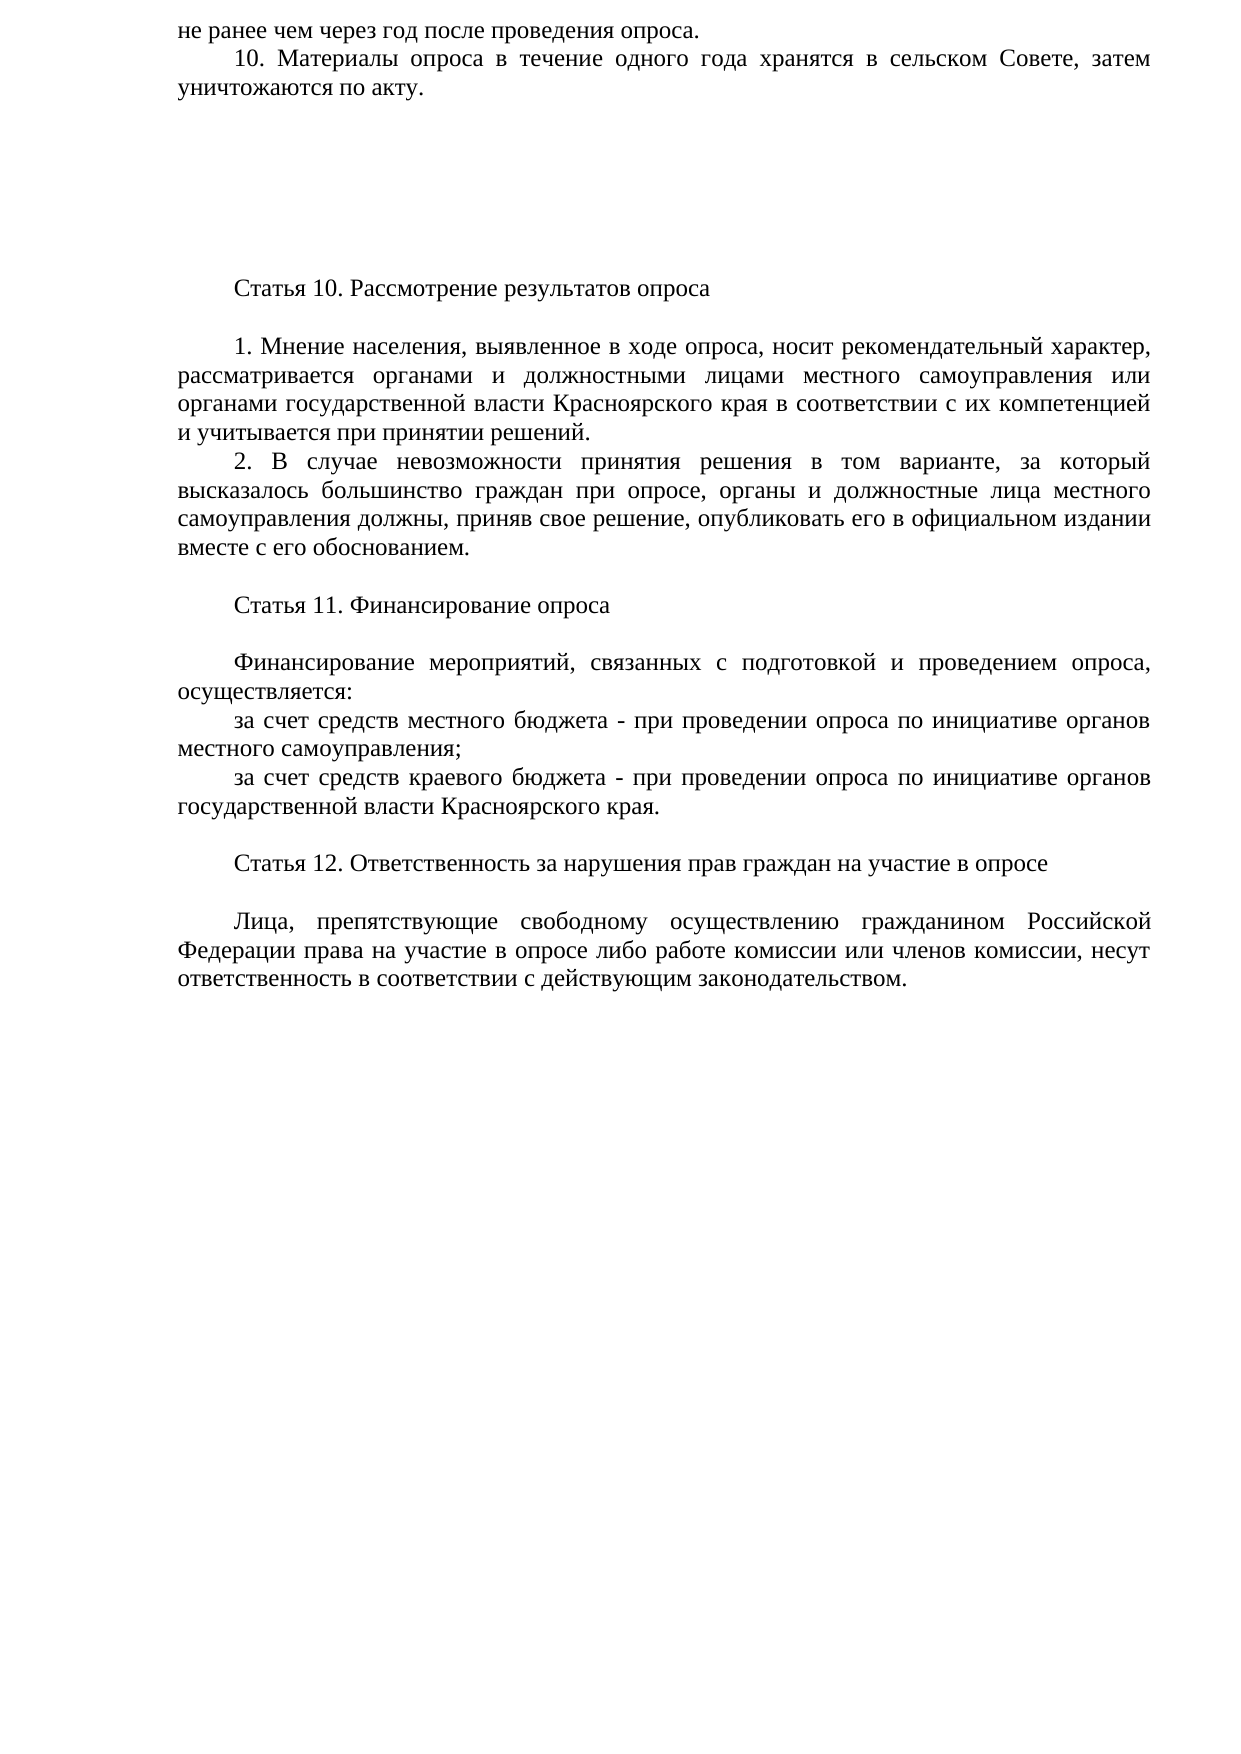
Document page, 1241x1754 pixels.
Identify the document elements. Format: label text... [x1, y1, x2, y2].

text 10. Материалы опроса в течение одного года хранятся в сельском Совете, затем уничтожаются по акту. [177, 43, 1152, 101]
text 1. Мнение населения, выявленное в ходе опроса, носит рекомендательный характер, рассматривается органами и должностными лицами местного самоуправления или органами государственной власти Красноярского края в соответствии с их компетенцией и учитывается при принятии решений. [177, 331, 1152, 446]
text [177, 15, 1152, 43]
text Лица, препятствующие свободному осуществлению гражданином Российской Федерации права на участие в опросе либо работе комиссии или членов комиссии, несут ответственность в соответствии с действующим законодательством. [177, 906, 1152, 992]
text Финансирование мероприятий, связанных с подготовкой и проведением опроса, осуществляется: [177, 647, 1152, 705]
text за счет средств местного бюджета - при проведении опроса по инициативе органов местного самоуправления; [177, 705, 1152, 762]
text за счет средств краевого бюджета - при проведении опроса по инициативе органов государственной власти Красноярского края. [177, 762, 1152, 820]
text 2. В случае невозможности принятия решения в том варианте, за который высказалось большинство граждан при опросе, органы и должностные лица местного самоуправления должны, приняв свое решение, опубликовать его в официальном издании вместе с его обоснованием. [177, 446, 1152, 561]
text Статья 10. Рассмотрение результатов опроса [177, 273, 1152, 302]
text Статья 12. Ответственность за нарушения прав граждан на участие в опросе [177, 848, 1152, 877]
text Статья 11. Финансирование опроса [177, 590, 1152, 618]
